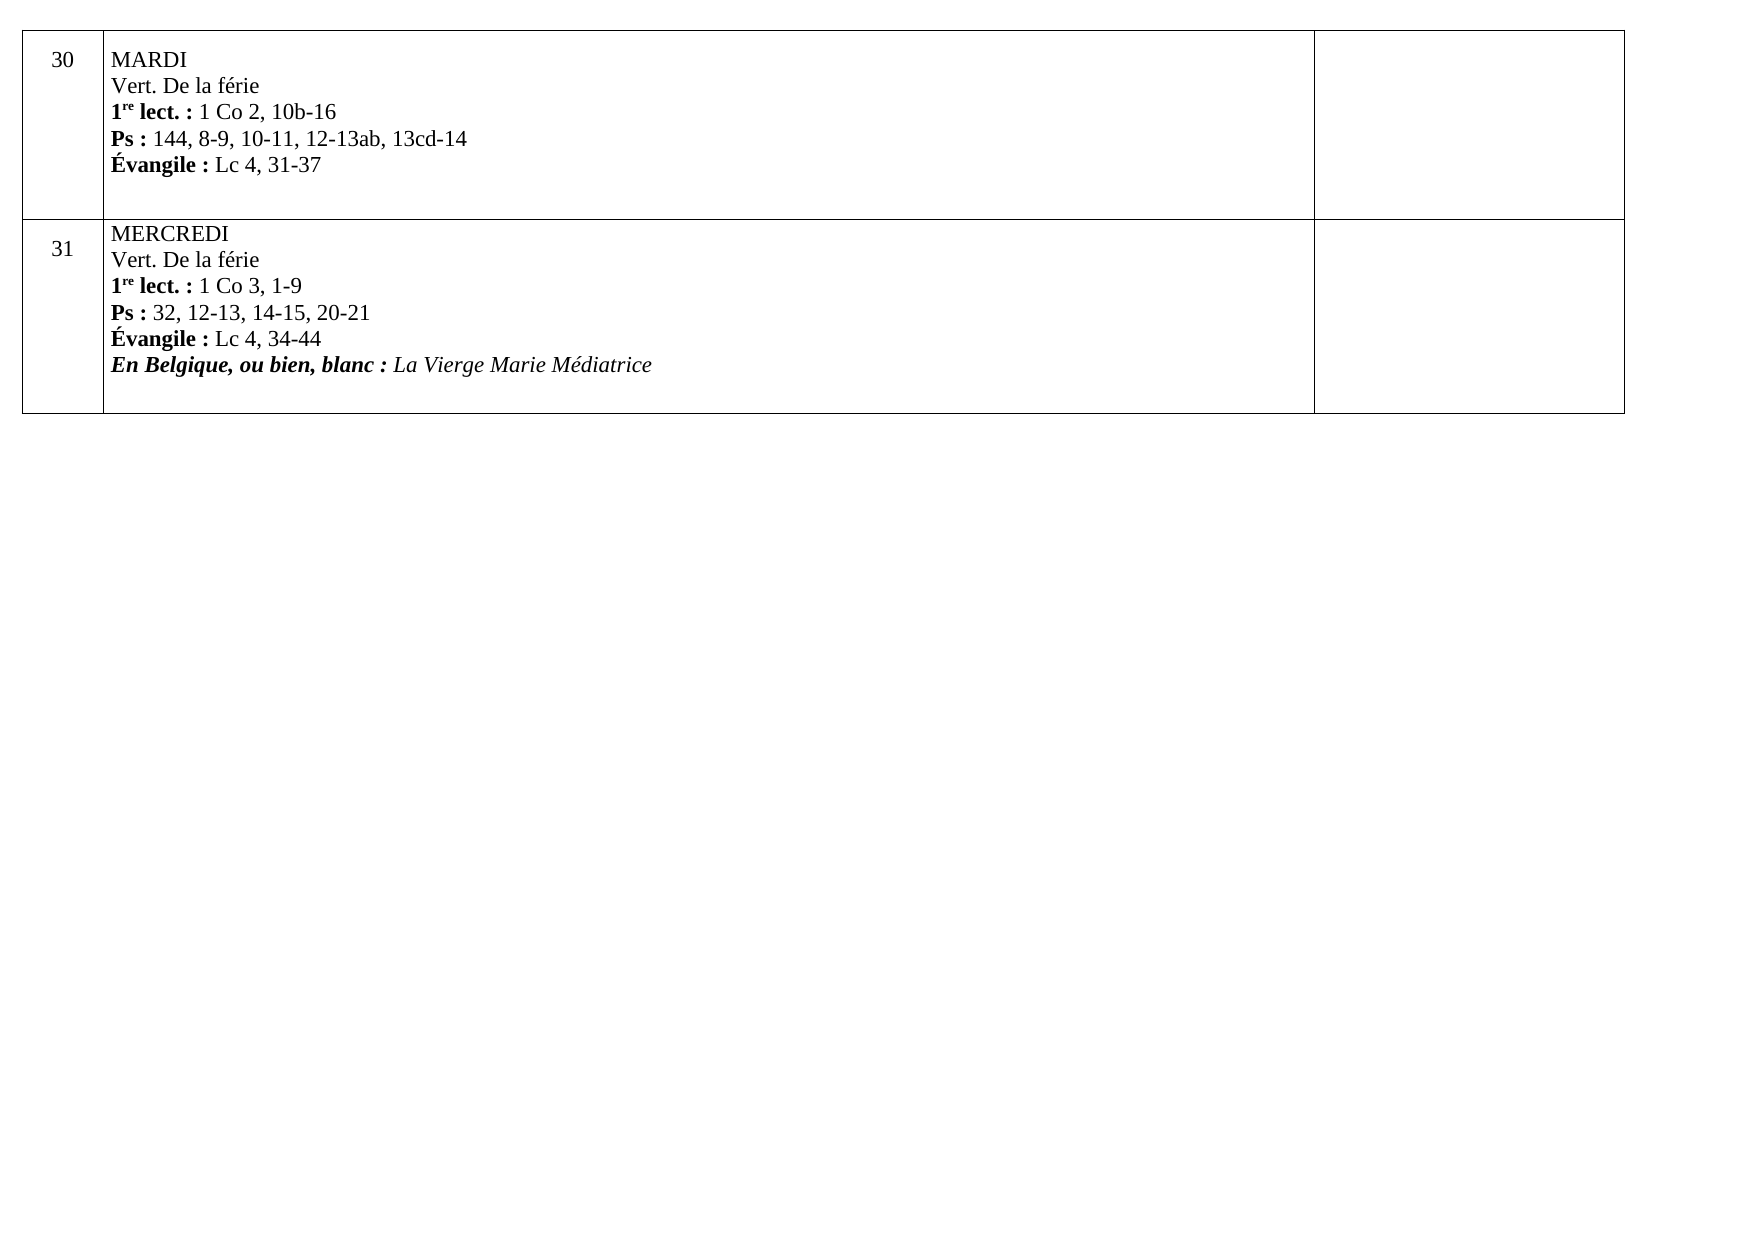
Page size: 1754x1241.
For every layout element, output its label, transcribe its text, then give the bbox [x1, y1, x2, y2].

table_cell 31 [23, 220, 103, 413]
table_cell MARDI Vert. De la férie 1re lect. : 1 Co 2, 10b-16 Ps : 144, 8-9, 10-11, 12-13ab, 13cd-14 Évangile : Lc 4, 31-37 [104, 31, 1314, 219]
table_cell [1315, 220, 1624, 413]
table_cell [1315, 31, 1624, 219]
table_cell 30 [23, 31, 103, 219]
table_cell MERCREDI Vert. De la férie 1re lect. : 1 Co 3, 1-9 Ps : 32, 12-13, 14-15, 20-21 Évangile : Lc 4, 34-44 En Belgique, ou bien, blanc : Médiatrice [104, 220, 1314, 413]
